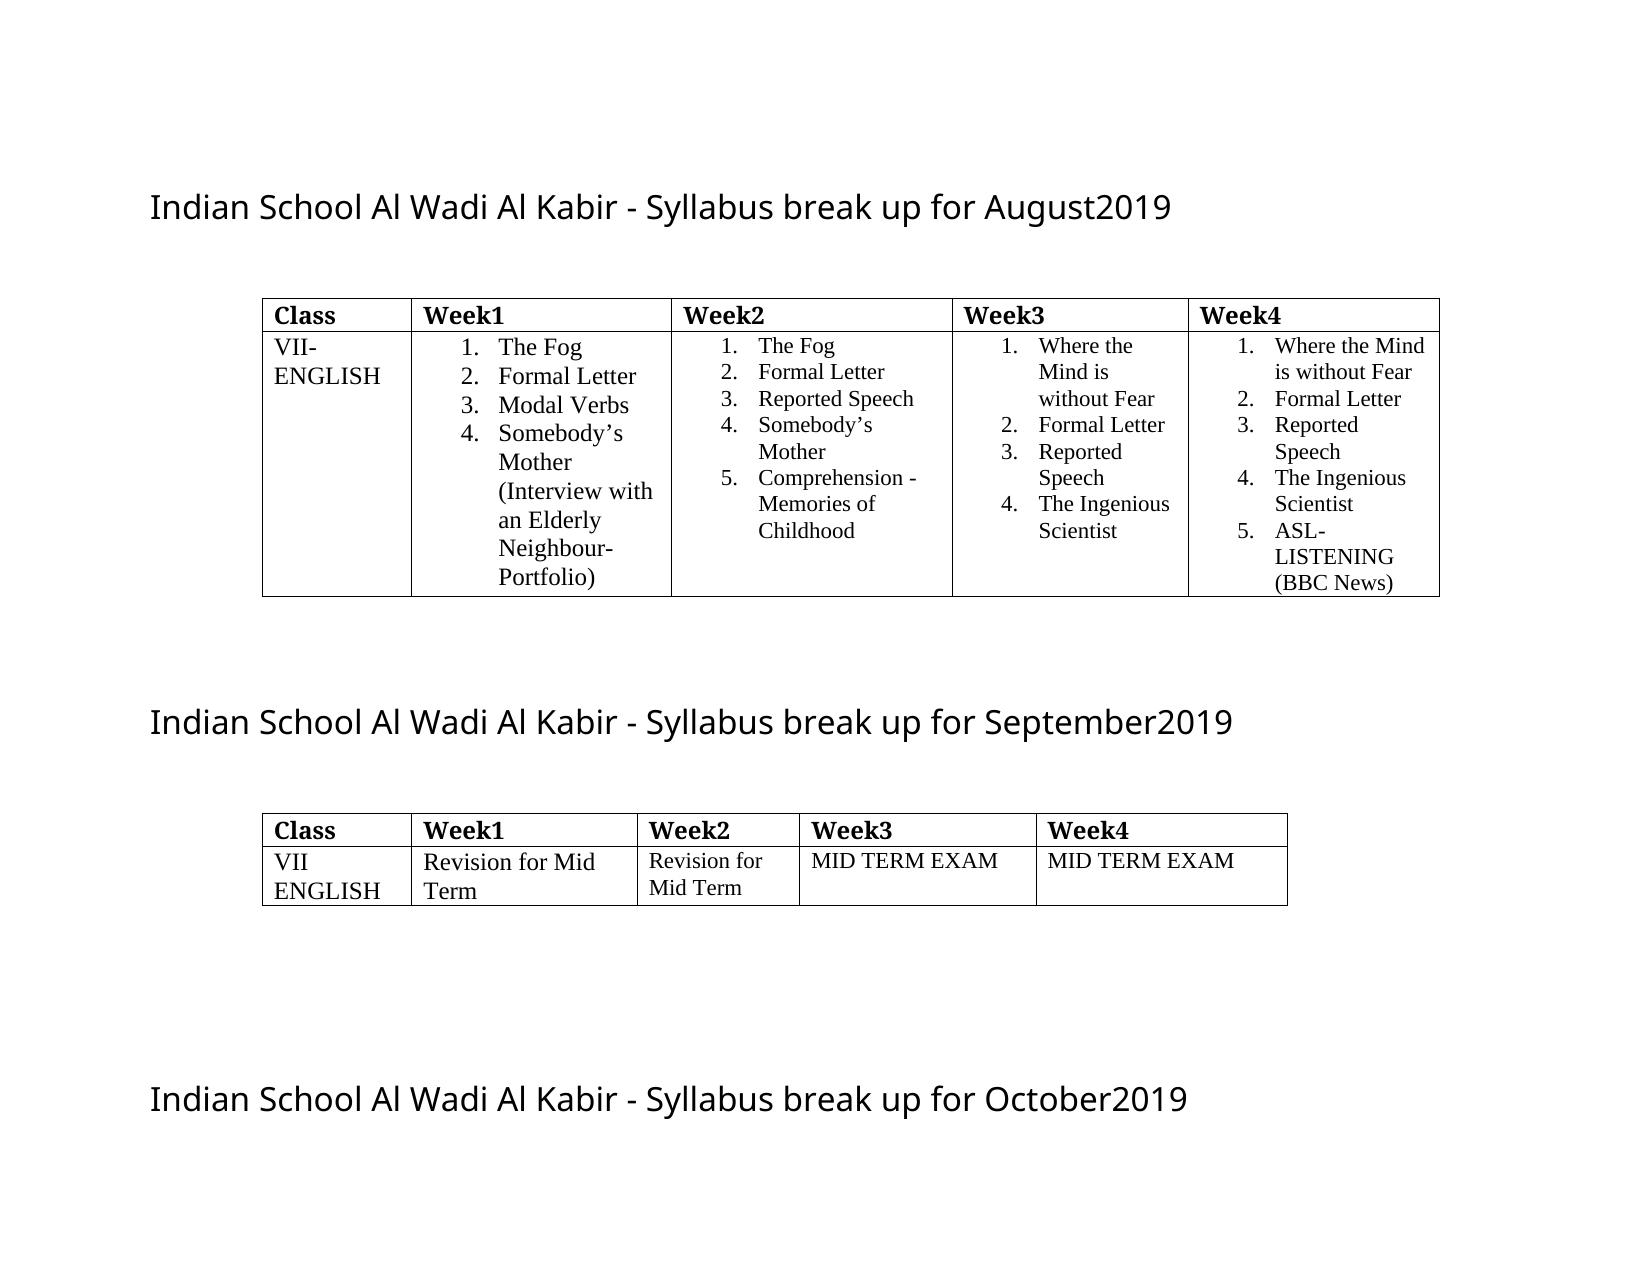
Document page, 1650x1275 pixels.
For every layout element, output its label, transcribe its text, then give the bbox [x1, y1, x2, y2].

table_header Week2 [638, 814, 799, 846]
table_cell VII-ENGLISH [263, 332, 411, 596]
table_cell The Fog Formal Letter Reported Speech Somebody’s Mother Comprehension -Memories of Childhood [672, 332, 952, 596]
table_cell Revision for Mid Term [412, 847, 637, 905]
table_cell Revision for Mid Term [638, 847, 799, 905]
table_header Week2 [672, 299, 952, 331]
table_cell MID TERM EXAM [1037, 847, 1287, 905]
text Indian School Al Wadi Al Kabir - Syllabus break up for September2019 [150, 699, 1500, 744]
table_header Class [263, 299, 411, 331]
table_header Week3 [953, 299, 1188, 331]
table_header Week3 [800, 814, 1036, 846]
text Indian School Al Wadi Al Kabir - Syllabus break up for October2019 [150, 1076, 1500, 1122]
table_header Week4 [1037, 814, 1287, 846]
table_header Week1 [412, 299, 671, 331]
table_cell VII ENGLISH [263, 847, 411, 905]
table_header Week4 [1189, 299, 1439, 331]
text Indian School Al Wadi Al Kabir - Syllabus break up for August2019 [150, 184, 1500, 229]
table_cell Where the Mind is without Fear Formal Letter Reported Speech The Ingenious Scientist [953, 332, 1188, 596]
table_cell Where the Mind is without Fear Formal Letter Reported Speech The Ingenious Scientist ASL- LISTENING (BBC News) [1189, 332, 1439, 596]
table_header Week1 [412, 814, 637, 846]
table_cell MID TERM EXAM [800, 847, 1036, 905]
table_header Class [263, 814, 411, 846]
table_cell The Fog Formal Letter Modal Verbs Somebody’s Mother (Interview with an Elderly Neighbour-Portfolio) [412, 332, 671, 596]
